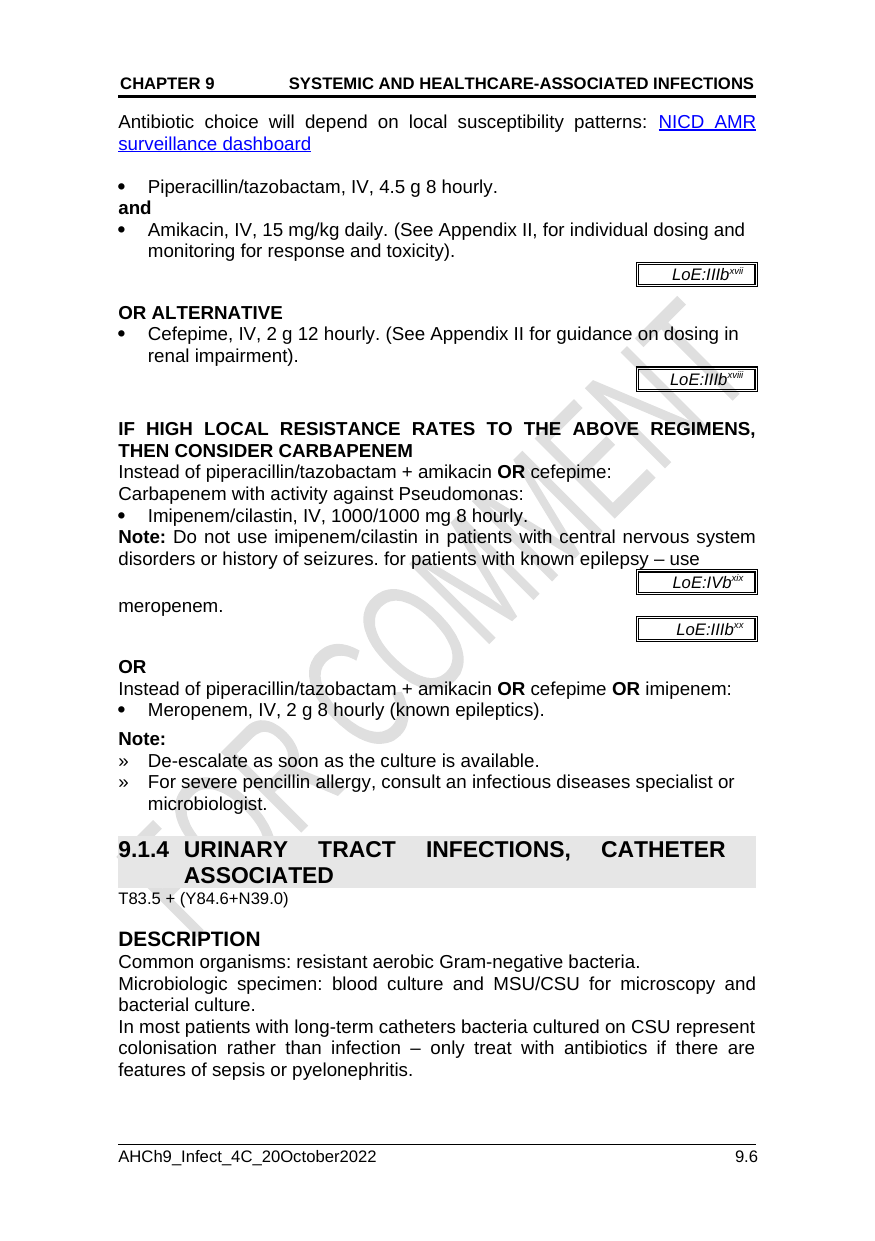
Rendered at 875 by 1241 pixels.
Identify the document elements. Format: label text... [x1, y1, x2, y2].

table_header LoE:IIIb [639, 370, 754, 389]
text and [118, 197, 756, 219]
list Amikacin, IV, 15 mg/kg daily. (See Appendix II, for individual dosing and monitoring for response and toxicity). [118, 219, 756, 262]
table_header LoE:IIIb [639, 265, 754, 284]
subtitle description [118, 927, 756, 951]
text Note: Do not use imipenem/cilastin in patients with central nervous system disorders or history of seizures. for patients with known epilepsy – use [118, 526, 756, 569]
list Imipenem/cilastin, IV, 1000/1000 mg 8 hourly. [118, 504, 756, 526]
subtitle 9.1.4 Urinary tract infections, catheter associated [118, 836, 756, 888]
list Cefepime, IV, 2 g 12 hourly. (See Appendix II for guidance on dosing in renal impairment). [118, 323, 756, 366]
text Note: [118, 728, 756, 749]
text Antibiotic choice will depend on local susceptibility patterns: NICD AMR surveillance dashboard [118, 111, 756, 154]
text OR [118, 656, 756, 678]
list Piperacillin/tazobactam, IV, 4.5 g 8 hourly. [118, 175, 756, 197]
text IF HIGH LOCAL RESISTANCE RATES TO THE ABOVE REGIMENS, THEN CONSIDER CARBAPENEM [118, 418, 756, 461]
subtitle T83.5 + (Y84.6+N39.0) [118, 888, 756, 908]
text Microbiologic specimen: blood culture and MSU/CSU for microscopy and bacterial culture. [118, 972, 756, 1016]
text OR ALTERNATIVE [118, 302, 756, 323]
text Instead of piperacillin/tazobactam + amikacin OR cefepime OR imipenem: [118, 678, 756, 699]
list De-escalate as soon as the culture is available. [118, 749, 756, 771]
text Instead of piperacillin/tazobactam + amikacin OR cefepime: [118, 461, 756, 483]
text Carbapenem with activity against Pseudomonas: [118, 483, 756, 504]
list For severe pencillin allergy, consult an infectious diseases specialist or microbiologist. [118, 771, 756, 814]
table_header LoE:IVb [639, 573, 754, 592]
text meropenem. [118, 595, 756, 616]
text In most patients with long-term catheters bacteria cultured on CSU represent colonisation rather than infection – only treat with antibiotics if there are features of sepsis or pyelonephritis. [118, 1016, 756, 1080]
table_header LoE:IIIb [639, 619, 754, 638]
list Meropenem, IV, 2 g 8 hourly (known epileptics). [118, 699, 756, 721]
text Common organisms: resistant aerobic Gram-negative bacteria. [118, 951, 756, 972]
